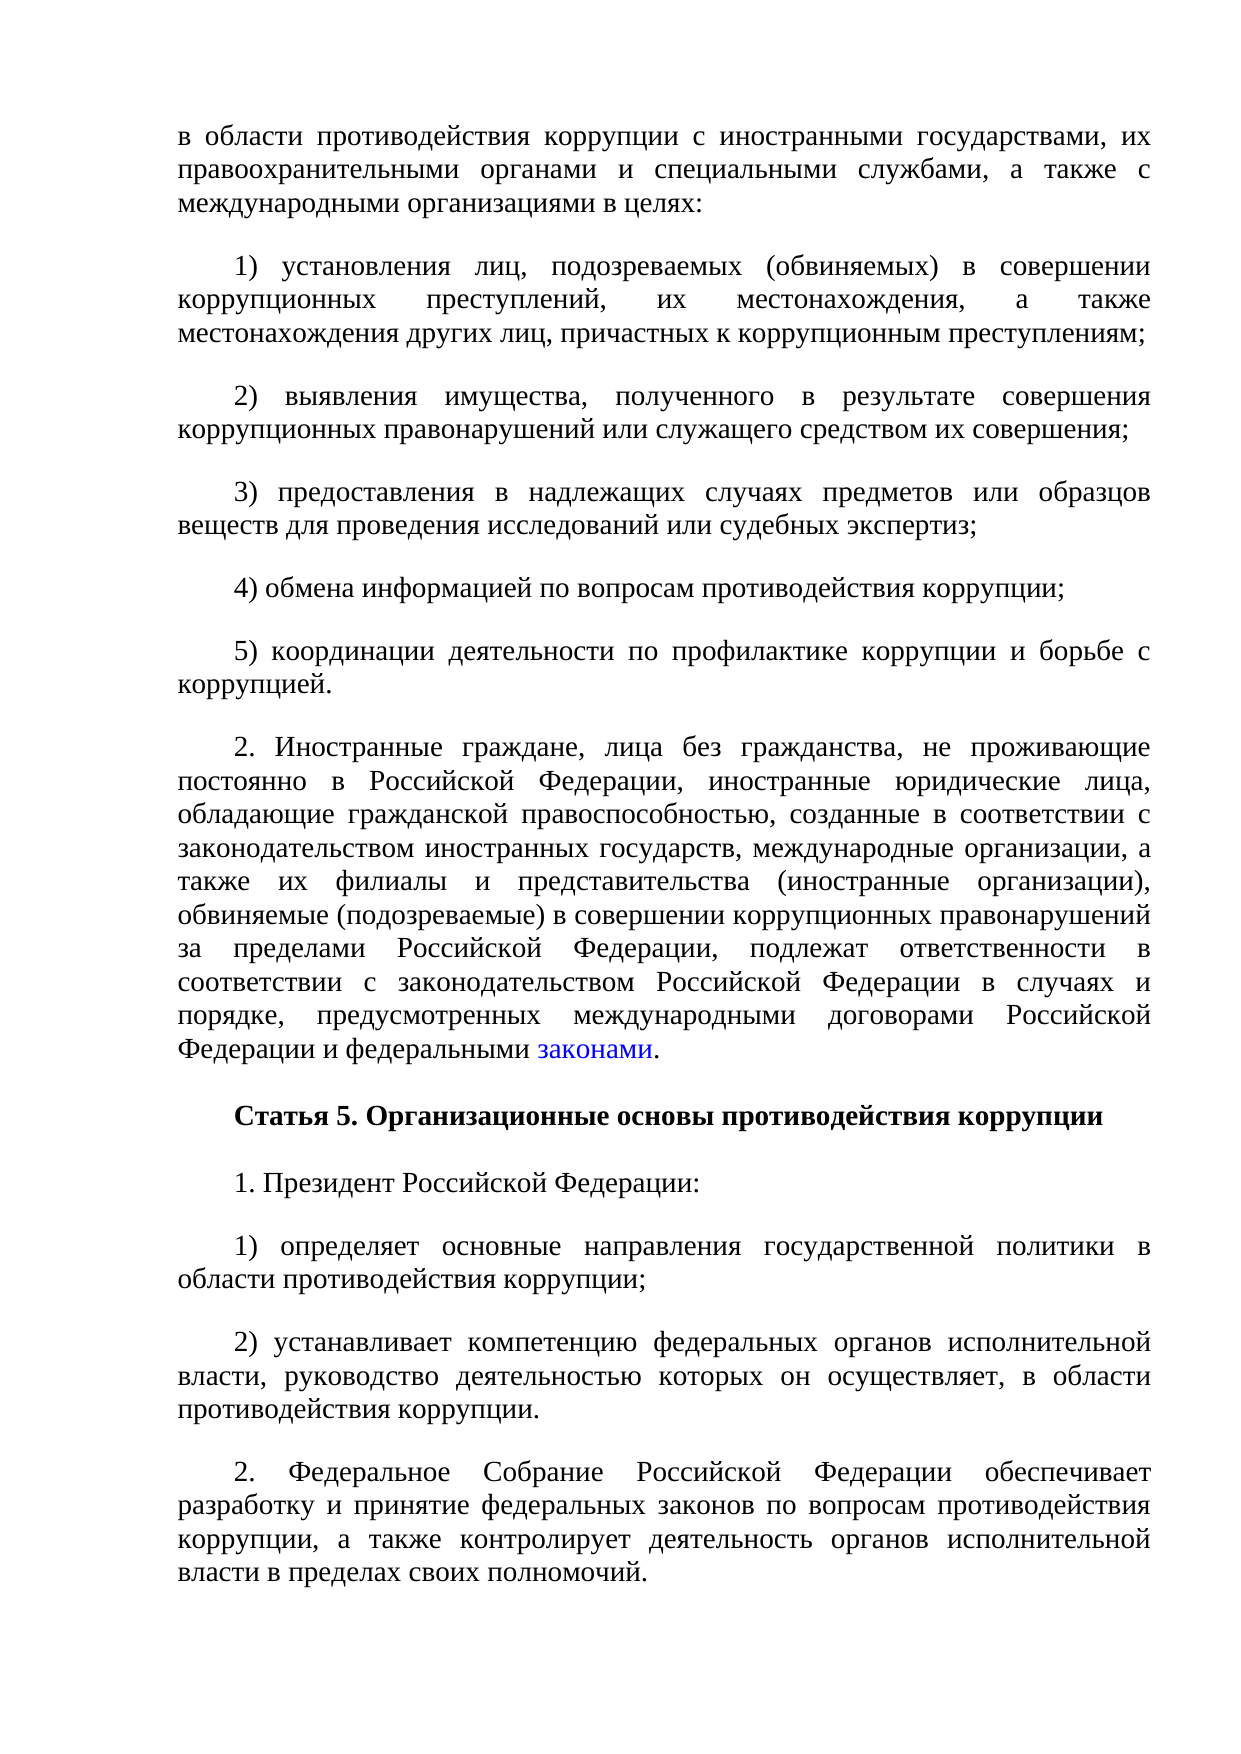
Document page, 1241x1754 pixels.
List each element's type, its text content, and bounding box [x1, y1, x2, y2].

text 5) координации деятельности по профилактике коррупции и борьбе с коррупцией. [177, 633, 1152, 700]
text 1) определяет основные направления государственной политики в области противодействия коррупции; [177, 1228, 1152, 1295]
text 2. Иностранные граждане, лица без гражданства, не проживающие постоянно в Российской Федерации, иностранные юридические лица, обладающие гражданской правоспособностью, созданные в соответствии с законодательством иностранных государств, международные организации, а также их филиалы и представительства (иностранные организации), обвиняемые (подозреваемые) в совершении коррупционных правонарушений за пределами Российской Федерации, подлежат ответственности в соответствии с законодательством Российской Федерации в случаях и порядке, предусмотренных международными договорами Российской Федерации и федеральными законами. [177, 729, 1152, 1064]
text 4) обмена информацией по вопросам противодействия коррупции; [177, 570, 1152, 604]
text 2. Федеральное Собрание Российской Федерации обеспечивает разработку и принятие федеральных законов по вопросам противодействия коррупции, а также контролирует деятельность органов исполнительной власти в пределах своих полномочий. [177, 1454, 1152, 1588]
text 3) предоставления в надлежащих случаях предметов или образцов веществ для проведения исследований или судебных экспертиз; [177, 474, 1152, 541]
text 2) устанавливает компетенцию федеральных органов исполнительной власти, руководство деятельностью которых он осуществляет, в области противодействия коррупции. [177, 1324, 1152, 1425]
text 1) установления лиц, подозреваемых (обвиняемых) в совершении коррупционных преступлений, их местонахождения, а также местонахождения других лиц, причастных к коррупционным преступлениям; [177, 248, 1152, 348]
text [177, 118, 1152, 219]
title Статья 5. Организационные основы противодействия коррупции [177, 1098, 1152, 1132]
text 1. Президент Российской Федерации: [177, 1165, 1152, 1199]
text 2) выявления имущества, полученного в результате совершения коррупционных правонарушений или служащего средством их совершения; [177, 378, 1152, 445]
